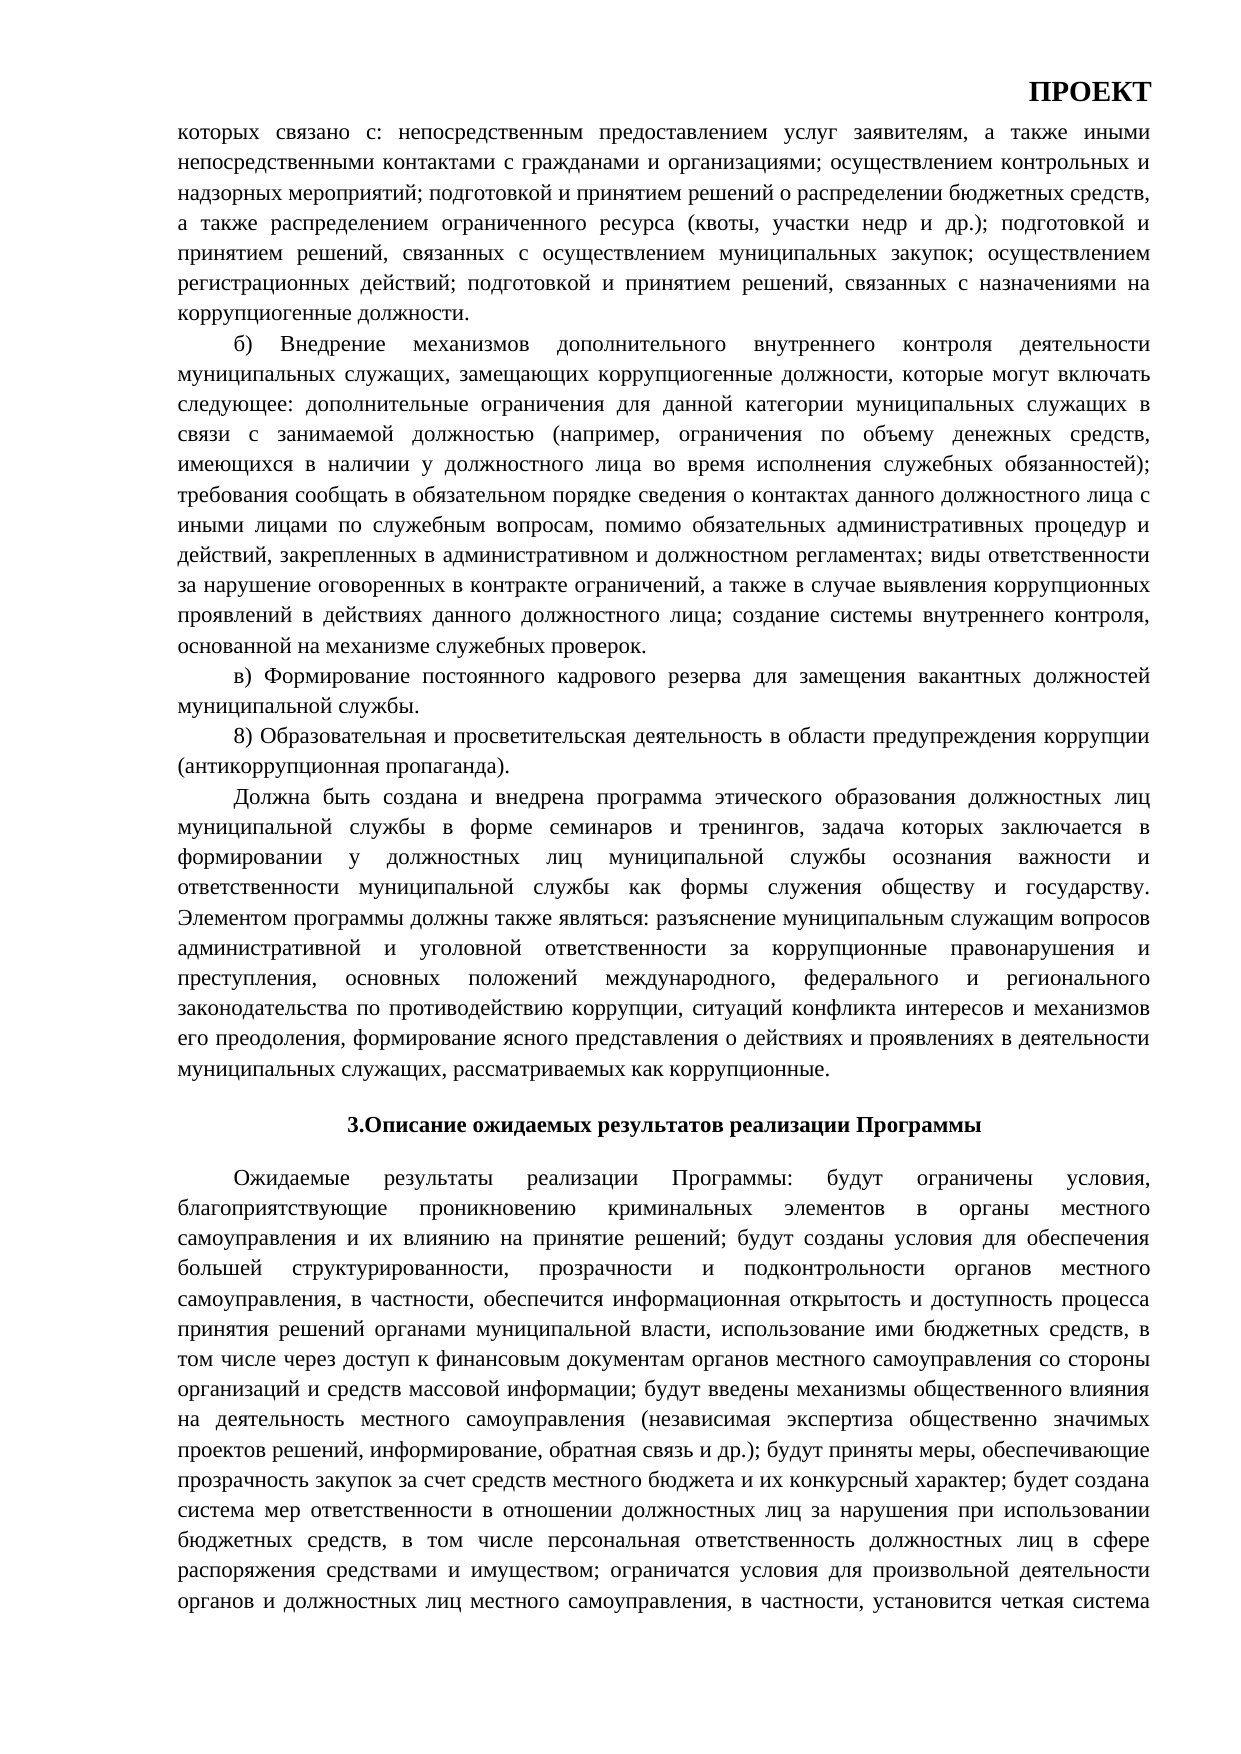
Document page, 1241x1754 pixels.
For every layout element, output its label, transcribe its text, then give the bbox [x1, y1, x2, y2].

text в) Формирование постоянного кадрового резерва для замещения вакантных должностей муниципальной службы. [177, 662, 1152, 718]
text Должна быть создана и внедрена программа этического образования должностных лиц муниципальной службы в форме семинаров и тренингов, задача которых заключается в формировании у должностных лиц муниципальной службы осознания важности и ответственности муниципальной службы как формы служения обществу и государству. Элементом программы должны также являться: разъяснение муниципальным служащим вопросов административной и уголовной ответственности за коррупционные правонарушения и преступления, основных положений международного, федерального и регионального законодательства по противодействию коррупции, ситуаций конфликта интересов и механизмов его преодоления, формирование ясного представления о действиях и проявлениях в деятельности муниципальных служащих, рассматриваемых как коррупционные. [177, 783, 1152, 1081]
text б) Внедрение механизмов дополнительного внутреннего контроля деятельности муниципальных служащих, замещающих коррупциогенные должности, которые могут включать следующее: дополнительные ограничения для данной категории муниципальных служащих в связи с занимаемой должностью (например, ограничения по объему денежных средств, имеющихся в наличии у должностного лица во время исполнения служебных обязанностей); требования сообщать в обязательном порядке сведения о контактах данного должностного лица с иными лицами по служебным вопросам, помимо обязательных административных процедур и действий, закрепленных в административном и должностном регламентах; виды ответственности за нарушение оговоренных в контракте ограничений, а также в случае выявления коррупционных проявлений в действиях данного должностного лица; создание системы внутреннего контроля, основанной на механизме служебных проверок. [177, 329, 1152, 658]
text 8) Образовательная и просветительская деятельность в области предупреждения коррупции (антикоррупционная пропаганда). [177, 722, 1152, 779]
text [177, 1164, 1152, 1613]
list 3.Описание ожидаемых результатов реализации Программы [177, 1111, 1152, 1137]
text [177, 118, 1152, 326]
